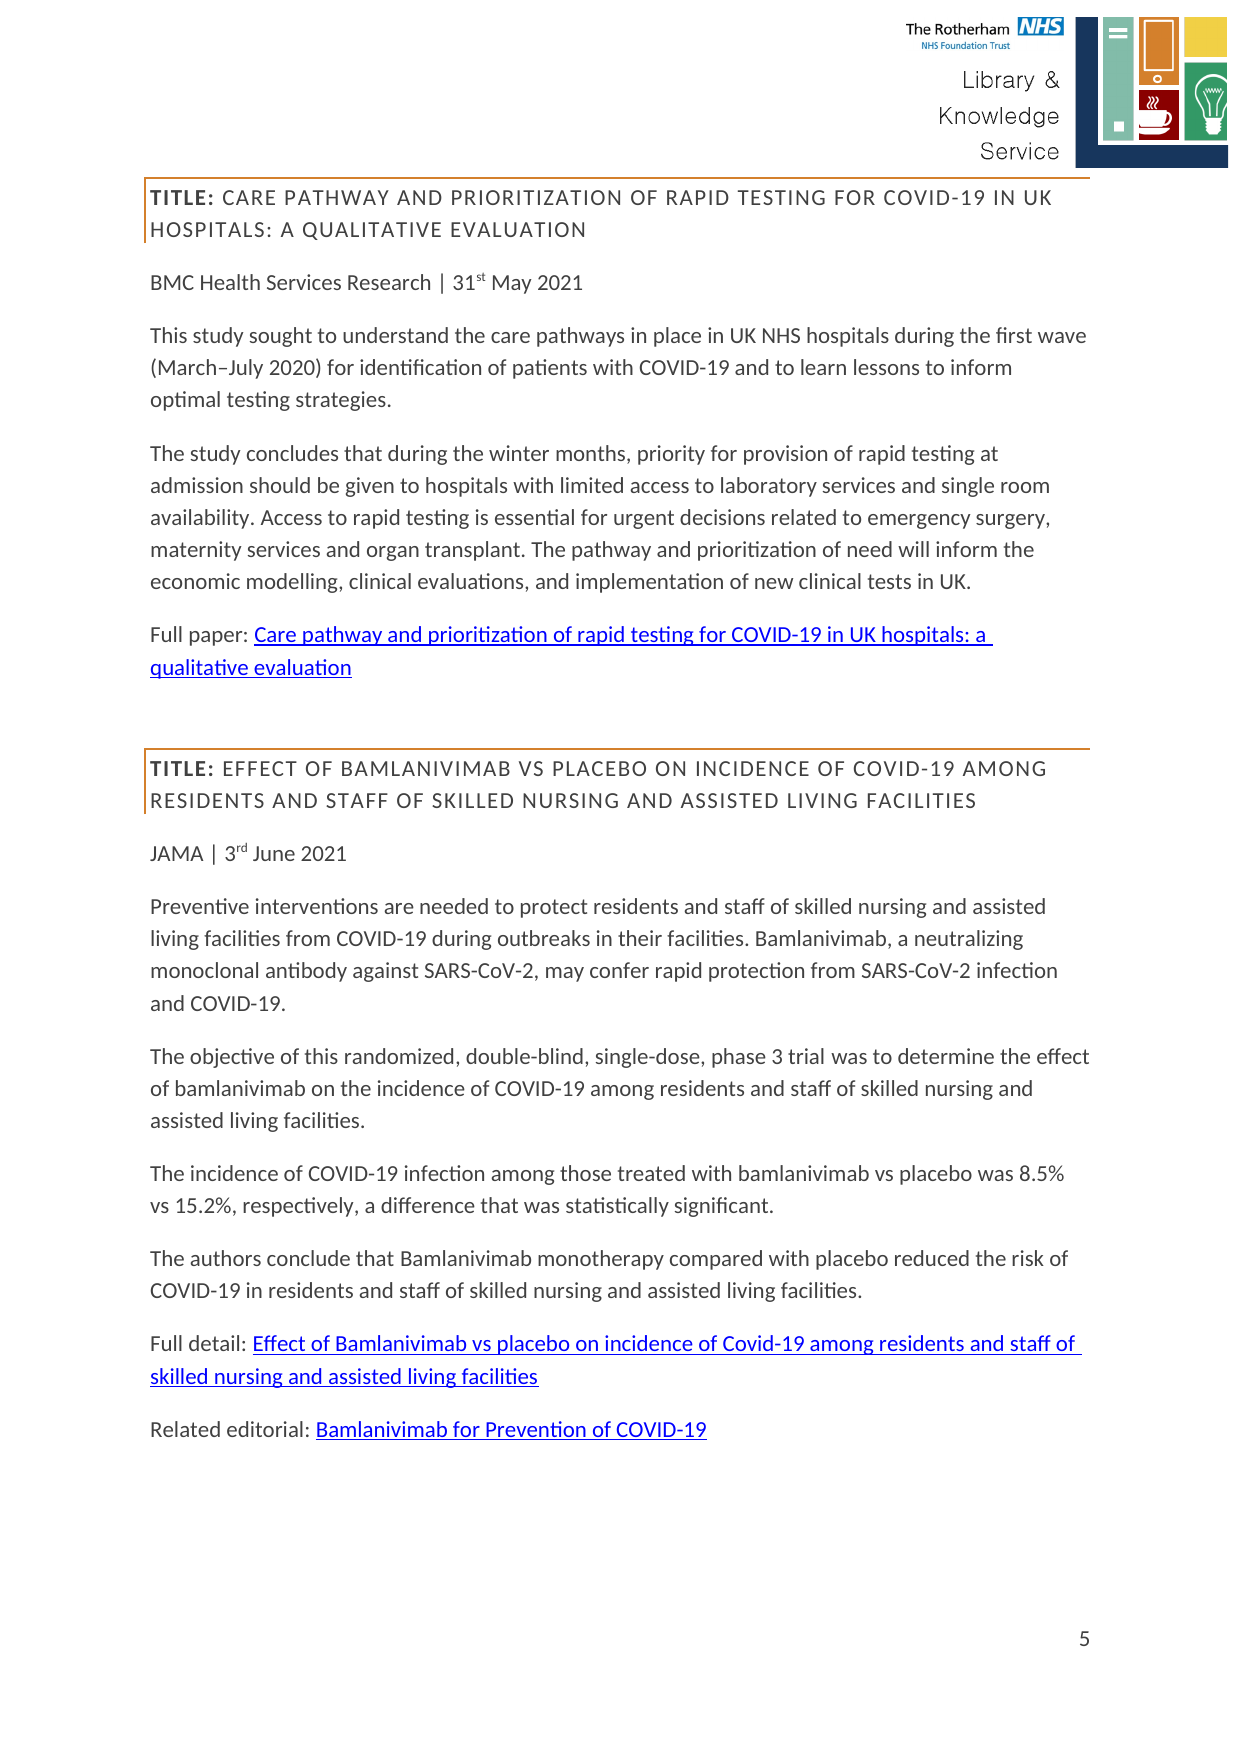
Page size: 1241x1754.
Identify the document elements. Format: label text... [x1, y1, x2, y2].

text Title: Effect of Bamlanivimab vs Placebo on Incidence of COVID-19 Among Residents and Staff of Skilled Nursing and Assisted Living Facilities [146, 750, 1090, 814]
text Preventive interventions are needed to protect residents and staff of skilled nursing and assisted living facilities from COVID-19 during outbreaks in their facilities. Bamlanivimab, a neutralizing monoclonal antibody against SARS-CoV-2, may confer rapid protection from SARS-CoV-2 infection and COVID-19. [150, 892, 1090, 1017]
picture [902, 17, 1229, 177]
text The study concludes that during the winter months, priority for provision of rapid testing at admission should be given to hospitals with limited access to laboratory services and single room availability. Access to rapid testing is essential for urgent decisions related to emergency surgery, maternity services and organ transplant. The pathway and prioritization of need will inform the economic modelling, clinical evaluations, and implementation of new clinical tests in UK. [150, 439, 1090, 595]
text Full paper: Care pathway and prioritization of rapid testing for COVID-19 in UK hospitals: a qualitative evaluation [150, 620, 1090, 713]
text Full detail: Effect of Bamlanivimab vs placebo on incidence of Covid-19 among residents and staff of skilled nursing and assisted living facilities [150, 1329, 1090, 1390]
text The objective of this randomized, double-blind, single-dose, phase 3 trial was to determine the effect of bamlanivimab on the incidence of COVID-19 among residents and staff of skilled nursing and assisted living facilities. [150, 1042, 1090, 1134]
text Title: Care pathway and prioritization of rapid testing for COVID-19 in UK hospitals: a qualitative evaluation [146, 179, 1090, 243]
text BMC Health Services Research | 31st May 2021 [150, 268, 1090, 296]
text JAMA | 3rd June 2021 [150, 839, 1090, 867]
text The authors conclude that Bamlanivimab monotherapy compared with placebo reduced the risk of COVID-19 in residents and staff of skilled nursing and assisted living facilities. [150, 1244, 1090, 1304]
text Related editorial: Bamlanivimab for Prevention of COVID-19 [150, 1415, 1090, 1443]
text This study sought to understand the care pathways in place in UK NHS hospitals during the first wave (March–July 2020) for identification of patients with COVID-19 and to learn lessons to inform optimal testing strategies. [150, 321, 1090, 414]
text The incidence of COVID-19 infection among those treated with bamlanivimab vs placebo was 8.5% vs 15.2%, respectively, a difference that was statistically significant. [150, 1159, 1090, 1219]
